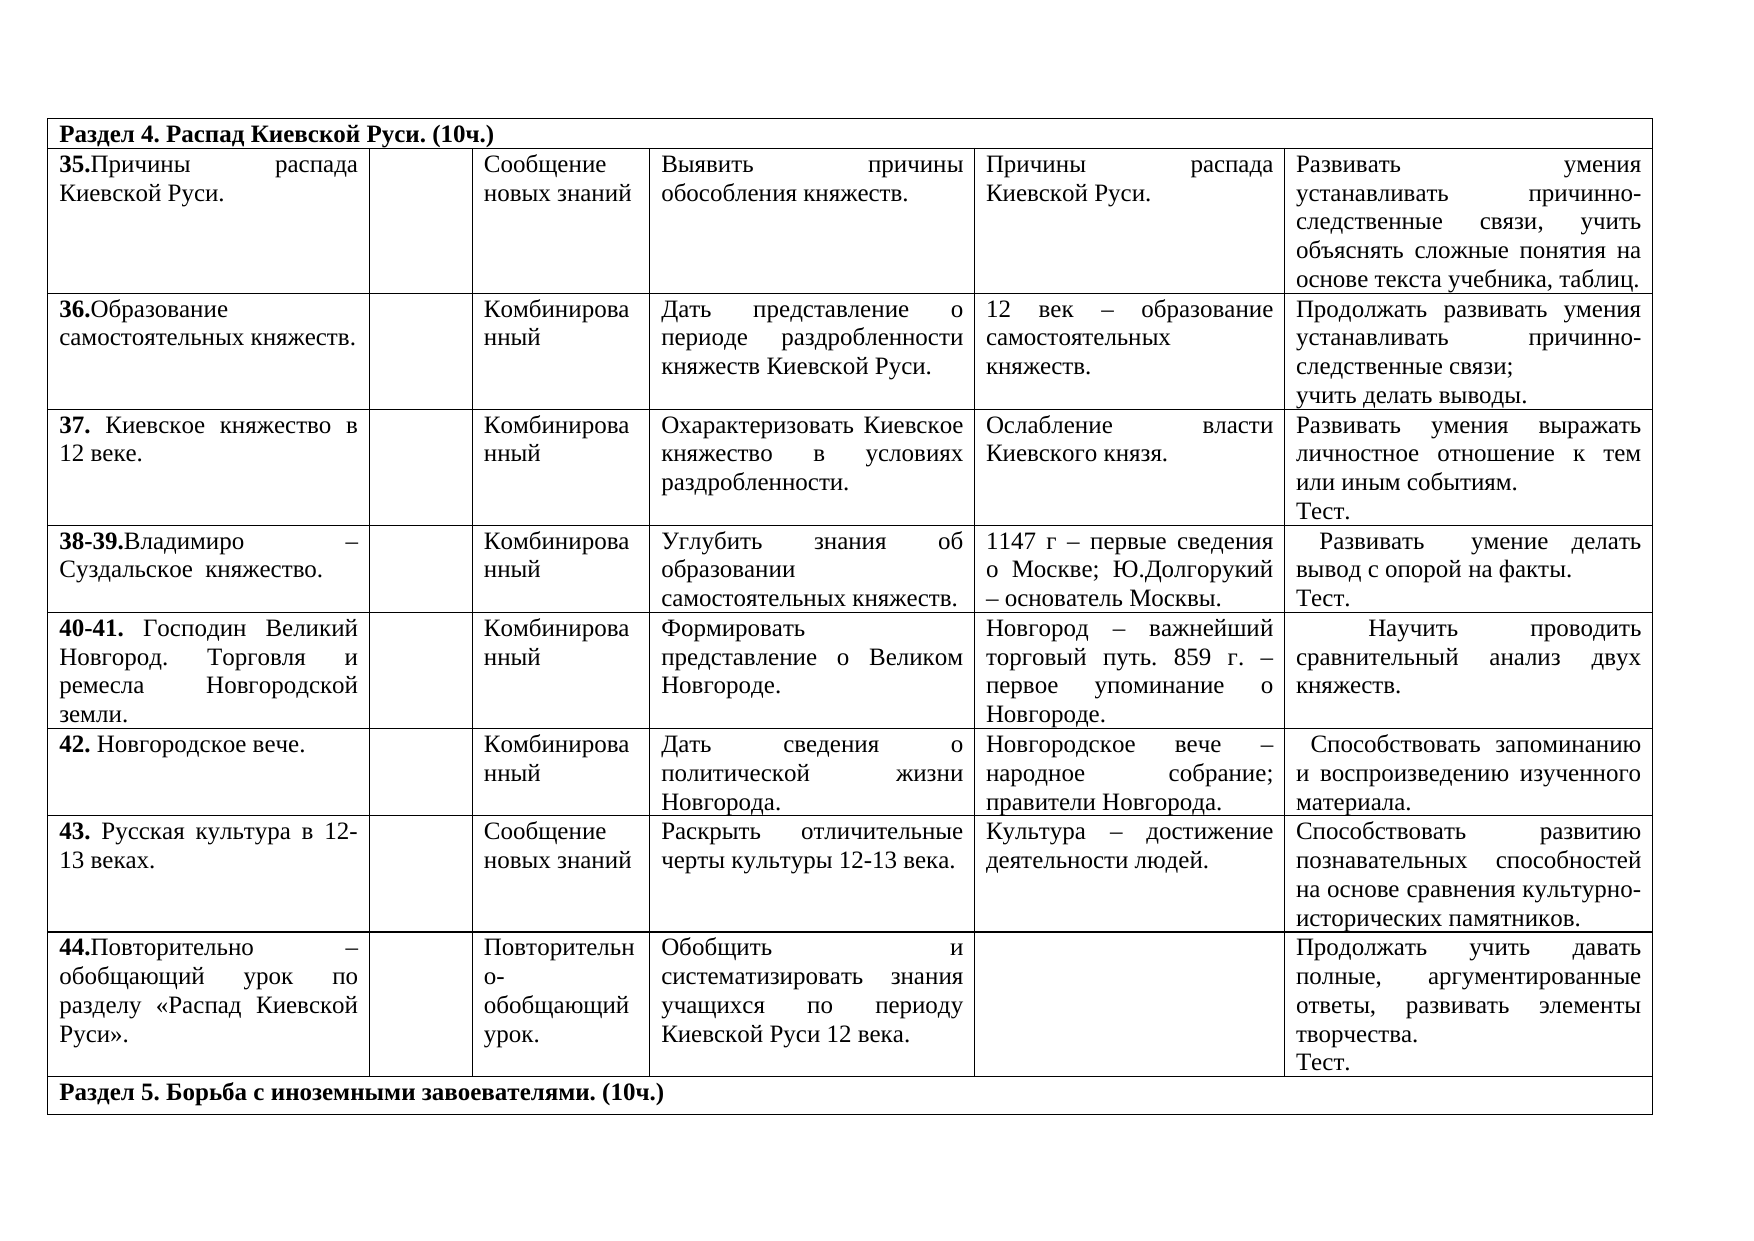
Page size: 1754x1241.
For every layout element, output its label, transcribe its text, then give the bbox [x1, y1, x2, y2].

table_cell 35.Причины распада Киевской Руси. [48, 149, 369, 293]
table_cell Развивать умение делать вывод с опорой на факты. Тест. [1285, 526, 1652, 612]
table_cell Научить проводить сравнительный анализ двух княжеств. [1285, 613, 1652, 728]
table_cell [370, 149, 472, 293]
table_cell [370, 613, 472, 728]
table_cell 38-39.Владимиро – Суздальское княжество. [48, 526, 369, 612]
table_cell [370, 816, 472, 931]
table_cell Культура – достижение деятельности людей. [975, 816, 1284, 931]
table_cell Способствовать запоминанию и воспроизведению изученного материала. [1285, 729, 1652, 815]
table_cell Раскрыть отличительные черты культуры 12-13 века. [650, 816, 974, 931]
table_cell Охарактеризовать Киевское княжество в условиях раздробленности. [650, 410, 974, 525]
table_cell Обобщить и систематизировать знания учащихся по периоду Киевской Руси 12 века. [650, 933, 974, 1076]
table_cell Раздел 4. Распад Киевской Руси. (10ч.) [48, 119, 1652, 148]
table_cell Ослабление власти Киевского князя. [975, 410, 1284, 525]
table_cell Развивать умения устанавливать причинно-следственные связи, учить объяснять сложные понятия на основе текста учебника, таблиц. [1285, 149, 1652, 293]
table_cell [370, 294, 472, 409]
table_cell 36.Образование самостоятельных княжеств. [48, 294, 369, 409]
table_cell Способствовать развитию познавательных способностей на основе сравнения культурно-исторических памятников. [1285, 816, 1652, 931]
table_cell Формировать представление о Великом Новгороде. [650, 613, 974, 728]
table_cell Сообщение новых знаний [473, 149, 649, 293]
table_cell [370, 729, 472, 815]
table_cell Углубить знания об образовании самостоятельных княжеств. [650, 526, 974, 612]
table_cell Комбинированный [473, 526, 649, 612]
table_cell [370, 526, 472, 612]
table_cell 43. Русская культура в 12-13 веках. [48, 816, 369, 931]
table_cell [370, 933, 472, 1076]
table_cell [975, 933, 1284, 1076]
table_cell Комбинированный [473, 613, 649, 728]
table_cell Повторительно-обобщающий урок. [473, 933, 649, 1076]
table_cell Выявить причины обособления княжеств. [650, 149, 974, 293]
table_cell 40-41. Господин Великий Новгород. Торговля и ремесла Новгородской земли. [48, 613, 369, 728]
table_cell Комбинированный [473, 410, 649, 525]
table_cell Раздел 5. Борьба с иноземными завоевателями. (10ч.) [48, 1077, 1652, 1114]
table_cell 44.Повторительно – обобщающий урок по разделу «Распад Киевской Руси». [48, 933, 369, 1076]
table_cell Комбинированный [473, 729, 649, 815]
table_cell Сообщение новых знаний [473, 816, 649, 931]
table_cell 12 век – образование самостоятельных княжеств. [975, 294, 1284, 409]
table_cell Комбинированный [473, 294, 649, 409]
table_cell Дать сведения о политической жизни Новгорода. [650, 729, 974, 815]
table_cell Новгород – важнейший торговый путь. 859 г. – первое упоминание о Новгороде. [975, 613, 1284, 728]
table_cell [370, 410, 472, 525]
table_cell Продолжать учить давать полные, аргументированные ответы, развивать элементы творчества. Тест. [1285, 933, 1652, 1076]
table_cell 1147 г – первые сведения о Москве; Ю.Долгорукий – основатель Москвы. [975, 526, 1284, 612]
table_cell Продолжать развивать умения устанавливать причинно-следственные связи; учить делать выводы. [1285, 294, 1652, 409]
table_cell Причины распада Киевской Руси. [975, 149, 1284, 293]
table_cell Развивать умения выражать личностное отношение к тем или иным событиям. Тест. [1285, 410, 1652, 525]
table_cell Дать представление о периоде раздробленности княжеств Киевской Руси. [650, 294, 974, 409]
table_cell 37. Киевское княжество в 12 веке. [48, 410, 369, 525]
table_cell 42. Новгородское вече. [48, 729, 369, 815]
table_cell Новгородское вече – народное собрание; правители Новгорода. [975, 729, 1284, 815]
